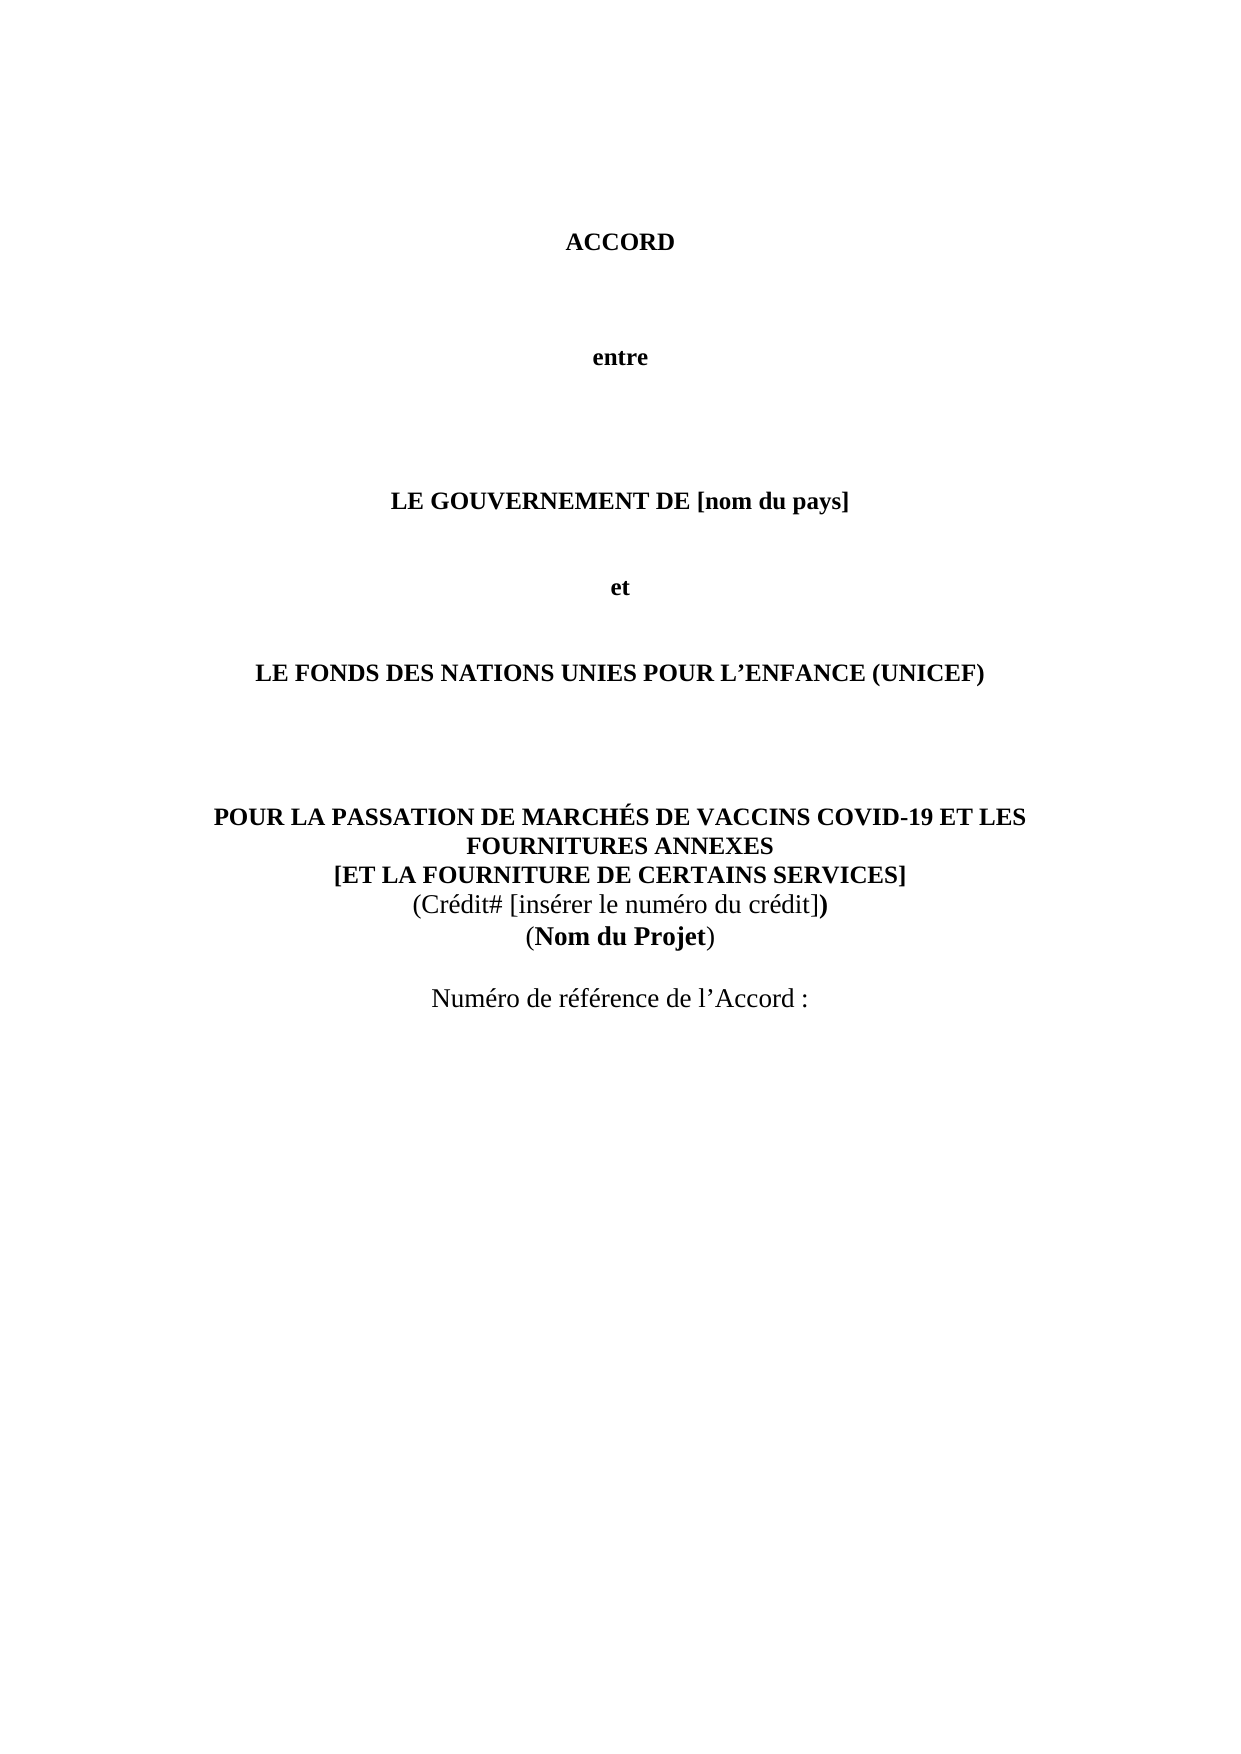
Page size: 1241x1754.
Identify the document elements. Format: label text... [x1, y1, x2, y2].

text (Crédit# [insérer le numéro du crédit]) [180, 888, 1060, 920]
title ACCORD [180, 227, 1060, 256]
text POUR LA PASSATION DE MARCHÉS DE VACCINS COVID-19 ET LES FOURNITURES ANNEXES [180, 802, 1060, 860]
text entre [180, 342, 1060, 371]
text [ET LA FOURNITURE DE CERTAINS SERVICES] [180, 860, 1060, 888]
text LE FONDS DES NATIONS UNIES POUR L’ENFANCE (UNICEF) [180, 658, 1060, 687]
text et [180, 572, 1060, 601]
text LE GOUVERNEMENT DE [nom du pays] [180, 486, 1060, 515]
text (Nom du Projet) [180, 920, 1060, 951]
text Numéro de référence de l’Accord : [180, 982, 1060, 1013]
